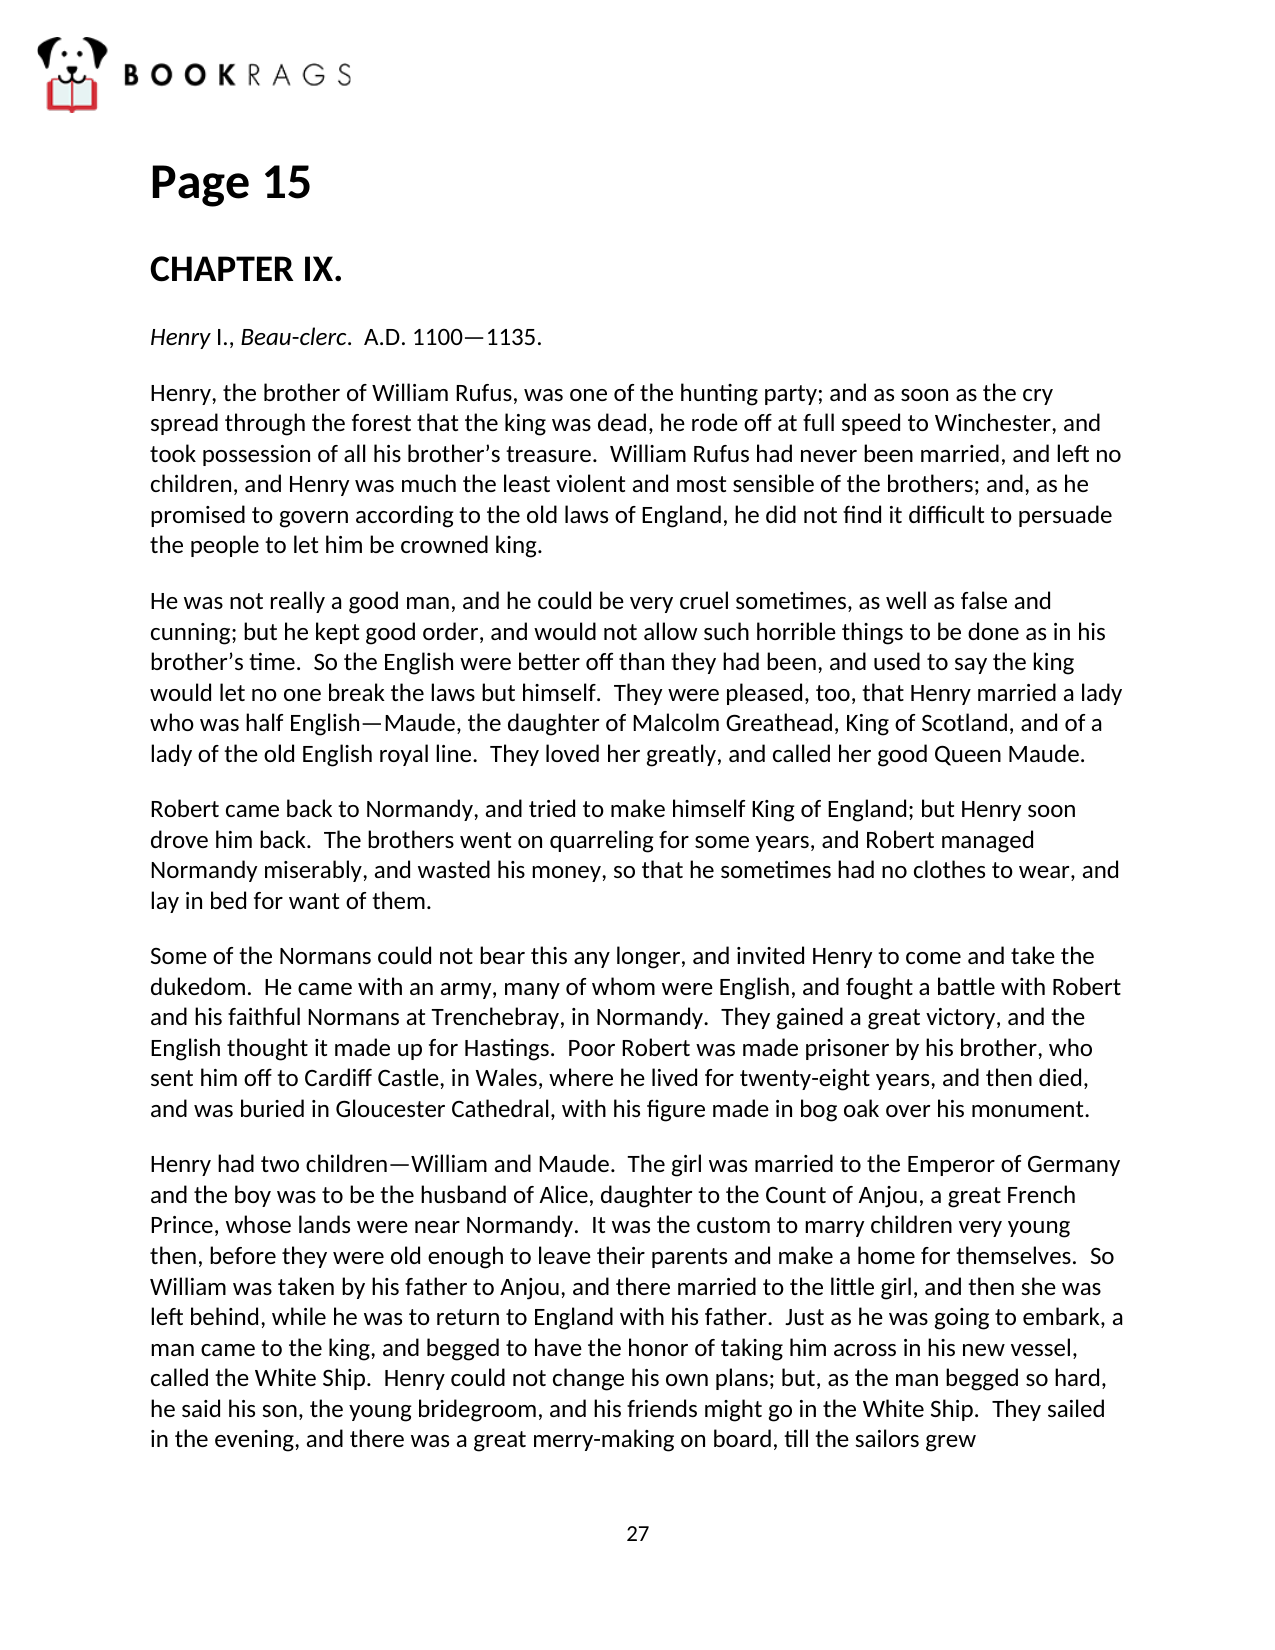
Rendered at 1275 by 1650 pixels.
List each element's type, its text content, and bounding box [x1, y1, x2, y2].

text Page 15 [150, 150, 1125, 211]
text Henry had two children—­William and Maude. The girl was married to the Emperor of Germany and the boy was to be the husband of Alice, daughter to the Count of Anjou, a great French Prince, whose lands were near Normandy. It was the custom to marry children very young then, before they were old enough to leave their parents and make a home for themselves. So William was taken by his father to Anjou, and there married to the little girl, and then she was left behind, while he was to return to England with his father. Just as he was going to embark, a man came to the king, and begged to have the honor of taking him across in his new vessel, called the White Ship. Henry could not change his own plans; but, as the man begged so hard, he said his son, the young bridegroom, and his friends might go in the White Ship. They sailed in the evening, and there was a great merry-making on board, till the sailors grew [150, 1148, 1125, 1454]
text Henry, the brother of William Rufus, was one of the hunting party; and as soon as the cry spread through the forest that the king was dead, he rode off at full speed to Winchester, and took possession of all his brother’s treasure. William Rufus had never been married, and left no children, and Henry was much the least violent and most sensible of the brothers; and, as he promised to govern according to the old laws of England, he did not find it difficult to persuade the people to let him be crowned king. [150, 377, 1125, 560]
text Henry I., Beau-clerc. A.D. 1100—­1135. [150, 322, 1125, 352]
text CHAPTER IX. [150, 244, 1125, 290]
text Robert came back to Normandy, and tried to make himself King of England; but Henry soon drove him back. The brothers went on quarreling for some years, and Robert managed Normandy miserably, and wasted his money, so that he sometimes had no clothes to wear, and lay in bed for want of them. [150, 793, 1125, 915]
text Some of the Normans could not bear this any longer, and invited Henry to come and take the dukedom. He came with an army, many of whom were English, and fought a battle with Robert and his faithful Normans at Trenchebray, in Normandy. They gained a great victory, and the English thought it made up for Hastings. Poor Robert was made prisoner by his brother, who sent him off to Cardiff Castle, in Wales, where he lived for twenty-eight years, and then died, and was buried in Gloucester Cathedral, with his figure made in bog oak over his monument. [150, 940, 1125, 1123]
picture [37, 37, 351, 113]
text He was not really a good man, and he could be very cruel sometimes, as well as false and cunning; but he kept good order, and would not allow such horrible things to be done as in his brother’s time. So the English were better off than they had been, and used to say the king would let no one break the laws but himself. They were pleased, too, that Henry married a lady who was half English—­Maude, the daughter of Malcolm Greathead, King of Scotland, and of a lady of the old English royal line. They loved her greatly, and called her good Queen Maude. [150, 585, 1125, 768]
